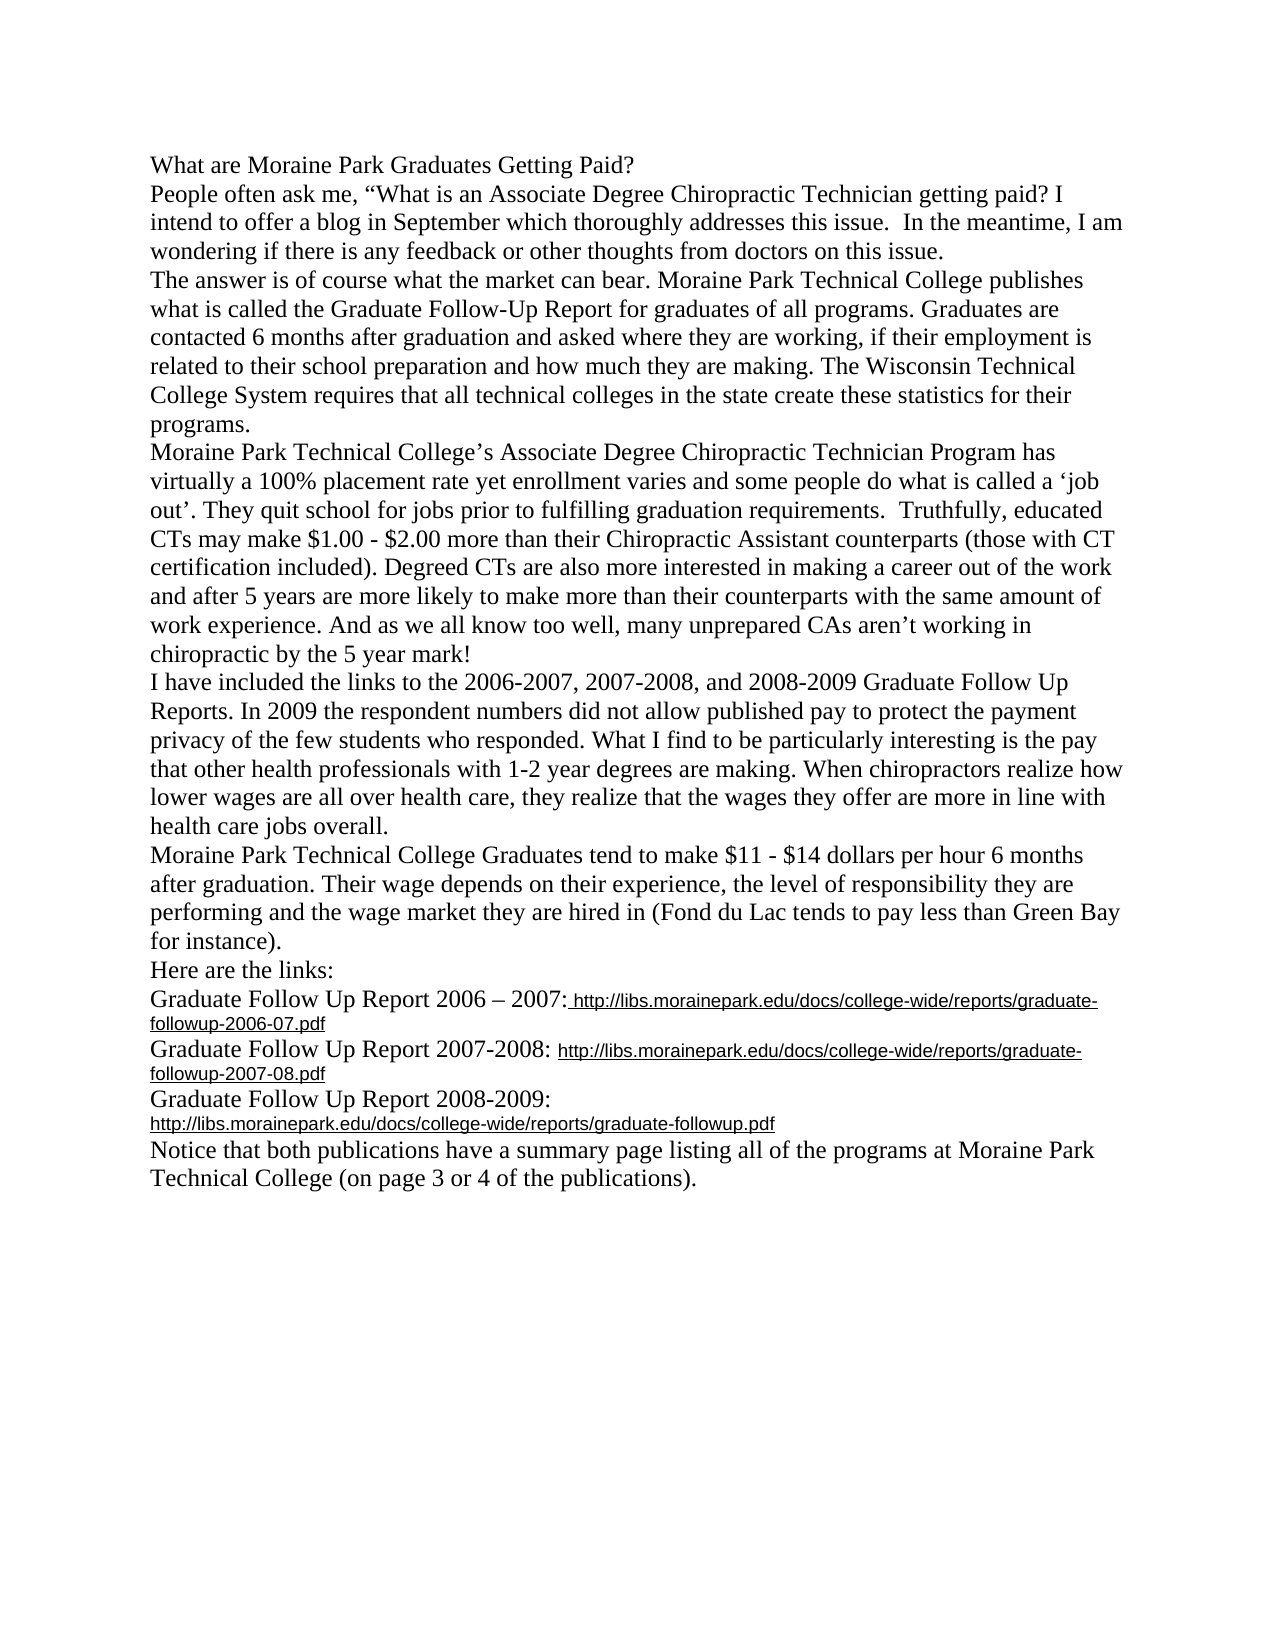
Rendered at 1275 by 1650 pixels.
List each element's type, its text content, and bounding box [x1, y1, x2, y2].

text Notice that both publications have a summary page listing all of the programs at Moraine Park Technical College (on page 3 or 4 of the publications). [150, 1135, 1125, 1192]
text Graduate Follow Up Report 2007-2008: http://libs.morainepark.edu/docs/college-wide/reports/graduate-followup-2007-08.pdf [150, 1034, 1125, 1084]
text What are Moraine Park Graduates Getting Paid? [150, 150, 1125, 179]
text Moraine Park Technical College Graduates tend to make $11 - $14 dollars per hour 6 months after graduation. Their wage depends on their experience, the level of responsibility they are performing and the wage market they are hired in (Fond du Lac tends to pay less than Green Bay for instance). [150, 840, 1125, 955]
text Graduate Follow Up Report 2006 – 2007: http://libs.morainepark.edu/docs/college-wide/reports/graduate-followup-2006-07.pdf [150, 984, 1125, 1034]
text Here are the links: [150, 955, 1125, 984]
text Moraine Park Technical College’s Associate Degree Chiropractic Technician Program has virtually a 100% placement rate yet enrollment varies and some people do what is called a ‘job out’. They quit school for jobs prior to fulfilling graduation requirements. Truthfully, educated CTs may make $1.00 - $2.00 more than their Chiropractic Assistant counterparts (those with CT certification included). Degreed CTs are also more interested in making a career out of the work and after 5 years are more likely to make more than their counterparts with the same amount of work experience. And as we all know too well, many unprepared CAs aren’t working in chiropractic by the 5 year mark! [150, 437, 1125, 667]
text The answer is of course what the market can bear. Moraine Park Technical College publishes what is called the Graduate Follow-Up Report for graduates of all programs. Graduates are contacted 6 months after graduation and asked where they are working, if their employment is related to their school preparation and how much they are making. The Wisconsin Technical College System requires that all technical colleges in the state create these statistics for their programs. [150, 265, 1125, 437]
text People often ask me, “What is an Associate Degree Chiropractic Technician getting paid? I intend to offer a blog in September which thoroughly addresses this issue. In the meantime, I am wondering if there is any feedback or other thoughts from doctors on this issue. [150, 179, 1125, 265]
text http://libs.morainepark.edu/docs/college-wide/reports/graduate-followup.pdf [150, 1113, 1125, 1135]
text Graduate Follow Up Report 2008-2009: [150, 1084, 1125, 1113]
text I have included the links to the 2006-2007, 2007-2008, and 2008-2009 Graduate Follow Up Reports. In 2009 the respondent numbers did not allow published pay to protect the payment privacy of the few students who responded. What I find to be particularly interesting is the pay that other health professionals with 1-2 year degrees are making. When chiropractors realize how lower wages are all over health care, they realize that the wages they offer are more in line with health care jobs overall. [150, 667, 1125, 840]
